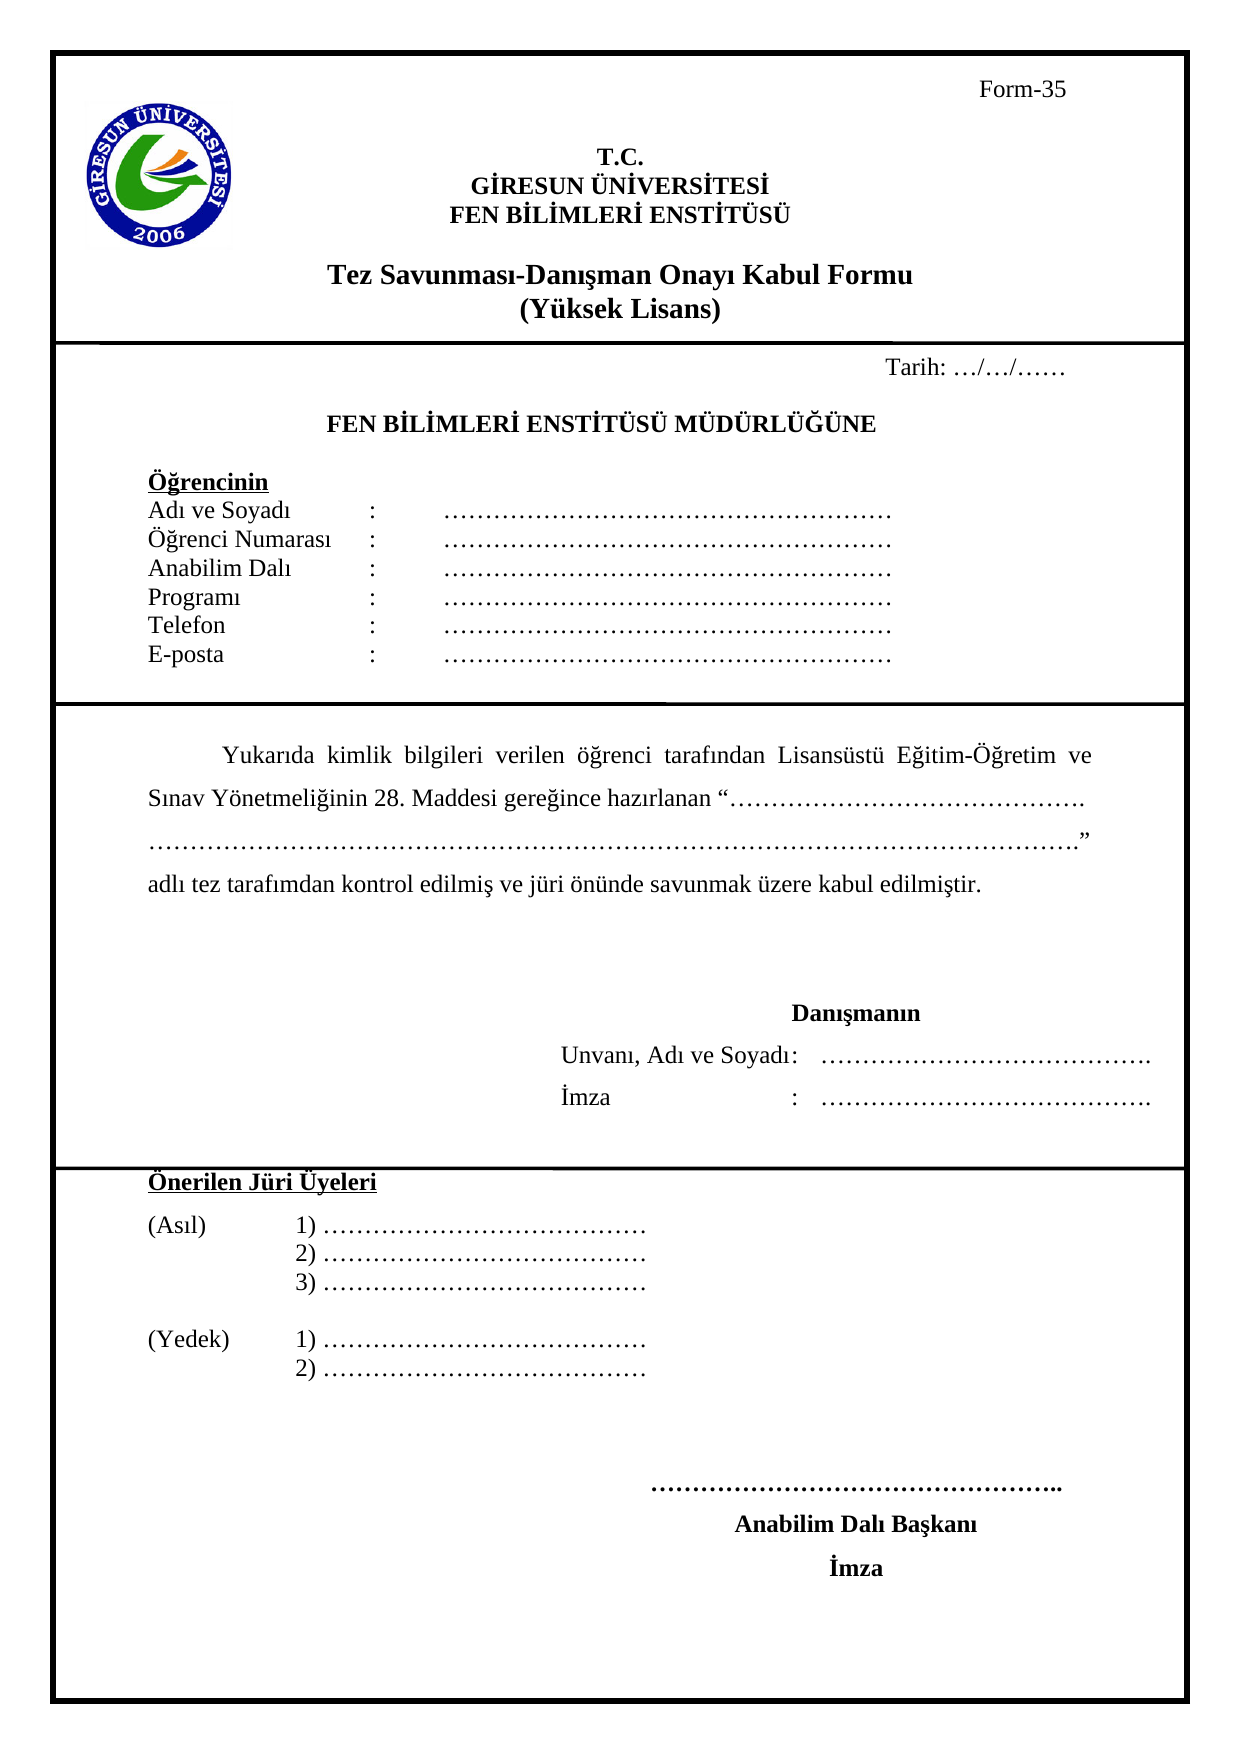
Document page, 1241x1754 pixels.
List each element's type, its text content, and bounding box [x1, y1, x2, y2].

text Yukarıda kimlik bilgileri verilen öğrenci tarafından Lisansüstü Eğitim-Öğretim ve Sınav Yönetmeliğinin 28. Maddesi gereğince hazırlanan “……………………………………. [148, 740, 1092, 812]
text Anabilim Dalı : ……………………………………………… [148, 553, 1092, 582]
picture [84, 101, 233, 250]
text Adı ve Soyadı : ……………………………………………… [148, 495, 1092, 524]
text Tez Savunması-Danışman Onayı Kabul Formu [148, 257, 1092, 291]
table_header Danışmanın [561, 998, 1151, 1040]
text FEN BİLİMLERİ ENSTİTÜSÜ MÜDÜRLÜĞÜNE [295, 409, 1092, 438]
text Tarih: …/…/…… [811, 352, 1092, 381]
text (Yedek) 1) ………………………………… [148, 1324, 1092, 1353]
table_cell : [791, 1040, 820, 1082]
text (Asıl) 1) ………………………………… [148, 1210, 1092, 1238]
table_cell İmza [561, 1082, 791, 1123]
text 2) ………………………………… [148, 1238, 1092, 1267]
text Önerilen Jüri Üyeleri [148, 1171, 1092, 1195]
table_cell Unvanı, Adı ve Soyadı [561, 1040, 791, 1082]
table_cell …………………………………. [820, 1040, 1151, 1082]
table_cell …………………………………. [820, 1082, 1151, 1123]
text 2) ………………………………… [221, 1353, 1092, 1381]
text Öğrencinin [148, 467, 1092, 495]
text Öğrenci Numarası : ……………………………………………… [148, 524, 1092, 553]
text FEN BİLİMLERİ ENSTİTÜSÜ [148, 200, 1092, 228]
text 3) ………………………………… [221, 1267, 1092, 1296]
text GİRESUN ÜNİVERSİTESİ [148, 171, 1092, 200]
text T.C. [148, 142, 1092, 171]
text ………………………………………………………………………………………………….” adlı tez tarafımdan kontrol edilmiş ve jüri önünde savunmak üzere kabul edilmiştir. [148, 826, 1092, 898]
table_header ………………………………………….. [561, 1468, 1151, 1509]
table_cell : [791, 1082, 820, 1123]
text (Yüksek Lisans) [148, 291, 1092, 324]
table_cell Anabilim Dalı Başkanı İmza [561, 1510, 1151, 1596]
text Telefon : ……………………………………………… [148, 610, 1092, 639]
text Programı : ……………………………………………… [148, 582, 1092, 610]
text E-posta : ……………………………………………… [148, 639, 1092, 668]
